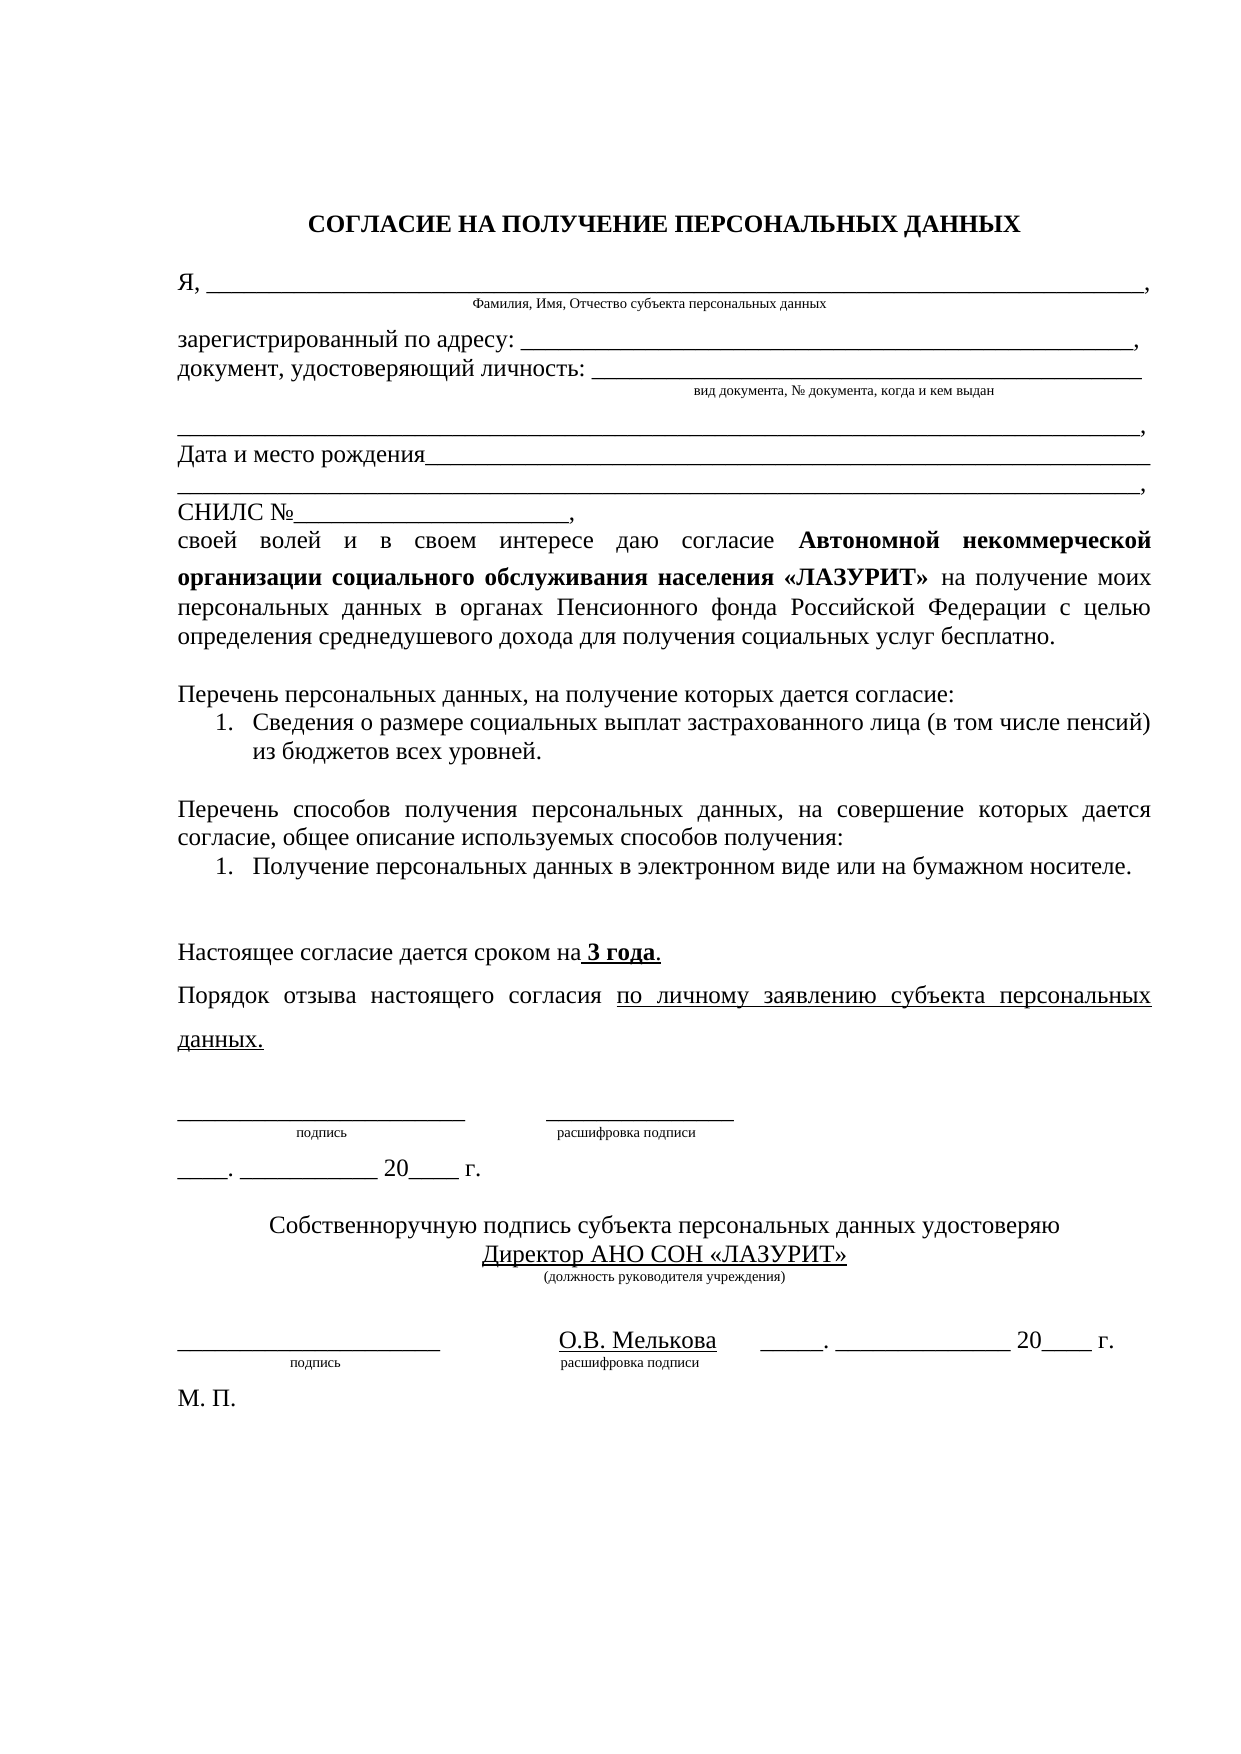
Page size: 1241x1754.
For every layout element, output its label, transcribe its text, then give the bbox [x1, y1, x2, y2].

text Директор АНО СОН «ЛАЗУРИТ» [177, 1239, 1152, 1268]
text подпись расшифровка подписи [177, 1354, 1152, 1383]
list Получение персональных данных в электронном виде или на бумажном носителе. [215, 851, 1152, 880]
text Я, ___________________________________________________________________________, [177, 267, 1152, 295]
text (должность руководителя учреждения) [177, 1268, 1152, 1297]
text _____________________________________________________________________________, [177, 410, 1152, 439]
text зарегистрированный по адресу: _________________________________________________, [177, 324, 1152, 353]
text Собственноручную подпись субъекта персональных данных удостоверяю [177, 1211, 1152, 1239]
text _______________________ _______________ [177, 1096, 1152, 1124]
text М. П. [177, 1383, 1152, 1412]
text вид документа, № документа, когда и кем выдан [177, 382, 1152, 410]
text Перечень способов получения персональных данных, на совершение которых дается согласие, общее описание используемых способов получения: [177, 794, 1152, 851]
text _____________________ О.В. Мелькова _____. ______________ 20____ г. [177, 1326, 1152, 1354]
text подпись расшифровка подписи [177, 1124, 1152, 1153]
text документ, удостоверяющий личность: ____________________________________________ [177, 353, 1152, 382]
text Фамилия, Имя, Отчество субъекта персональных данных [398, 295, 1152, 324]
text Порядок отзыва настоящего согласия по личному заявлению субъекта персональных данных. [177, 981, 1152, 1052]
text своей волей и в своем интересе даю согласие Автономной некоммерческой организации социального обслуживания населения «ЛАЗУРИТ» на получение моих персональных данных в органах Пенсионного фонда Российской Федерации с целью определения среднедушевого дохода для получения социальных услуг бесплатно. [177, 525, 1152, 650]
text Настоящее согласие дается сроком на 3 года. [177, 937, 1152, 966]
text ____. ___________ 20____ г. [177, 1153, 1152, 1182]
text СНИЛС №______________________, [177, 497, 1152, 525]
text Перечень персональных данных, на получение которых дается согласие: [177, 679, 1152, 707]
list Сведения о размере социальных выплат застрахованного лица (в том числе пенсий) из бюджетов всех уровней. [215, 707, 1152, 765]
text СОГЛАСИЕ НА ПОЛУЧЕНИЕ ПЕРСОНАЛЬНЫХ ДАННЫХ [177, 209, 1152, 238]
text _____________________________________________________________________________, [177, 468, 1152, 497]
text Дата и место рождения__________________________________________________________ [177, 439, 1152, 468]
